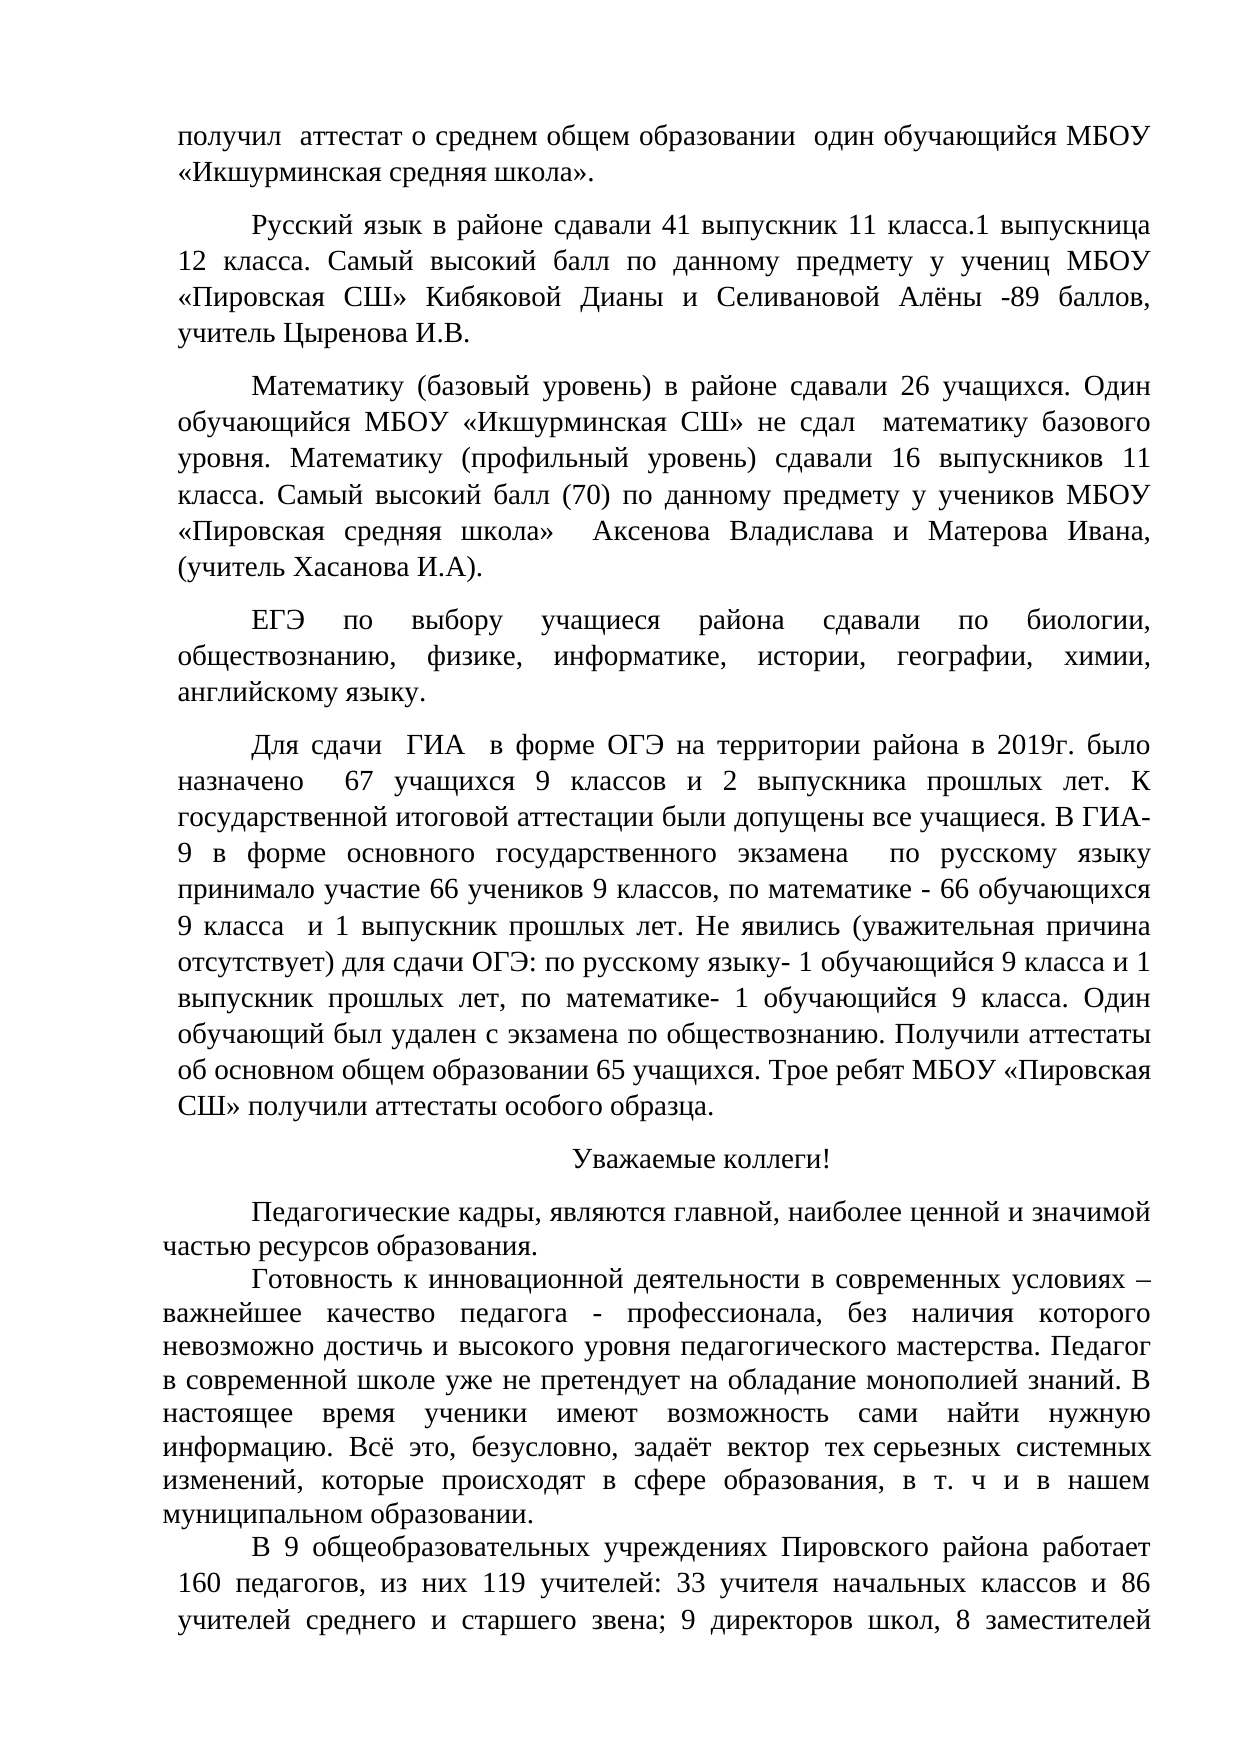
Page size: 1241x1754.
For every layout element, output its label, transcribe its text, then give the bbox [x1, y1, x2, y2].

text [177, 118, 1152, 188]
text Готовность к инновационной деятельности в современных условиях – важнейшее качество педагога - профессионала, без наличия которого невозможно достичь и высокого уровня педагогического мастерства. Педагог в современной школе уже не претендует на обладание монополией знаний. В настоящее время ученики имеют возможность сами найти нужную информацию. Всё это, безусловно, задаёт вектор тех серьезных системных изменений, которые происходят в сфере образования, в т. ч и в нашем муниципальном образовании. [162, 1261, 1152, 1529]
text Педагогические кадры, являются главной, наиболее ценной и значимой частью ресурсов образования. [162, 1194, 1152, 1261]
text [177, 1529, 1152, 1635]
text Русский язык в районе сдавали 41 выпускник 11 класса.1 выпускница 12 класса. Самый высокий балл по данному предмету у учениц МБОУ «Пировская СШ» Кибяковой Дианы и Селивановой Алёны -89 баллов, учитель Цыренова И.В. [177, 207, 1152, 349]
text Уважаемые коллеги! [162, 1141, 1152, 1175]
text Математику (базовый уровень) в районе сдавали 26 учащихся. Один обучающийся МБОУ «Икшурминская СШ» не сдал математику базового уровня. Математику (профильный уровень) сдавали 16 выпускников 11 класса. Самый высокий балл (70) по данному предмету у учеников МБОУ «Пировская средняя школа» Аксенова Владислава и Матерова Ивана, (учитель Хасанова И.А). [177, 368, 1152, 583]
text Для сдачи ГИА в форме ОГЭ на территории района в 2019г. было назначено 67 учащихся 9 классов и 2 выпускника прошлых лет. К государственной итоговой аттестации были допущены все учащиеся. В ГИА-9 в форме основного государственного экзамена по русскому языку принимало участие 66 учеников 9 классов, по математике - 66 обучающихся 9 класса и 1 выпускник прошлых лет. Не явились (уважительная причина отсутствует) для сдачи ОГЭ: по русскому языку- 1 обучающийся 9 класса и 1 выпускник прошлых лет, по математике- 1 обучающийся 9 класса. Один обучающий был удален с экзамена по обществознанию. Получили аттестаты об основном общем образовании 65 учащихся. Трое ребят МБОУ «Пировская СШ» получили аттестаты особого образца. [177, 727, 1152, 1122]
text ЕГЭ по выбору учащиеся района сдавали по биологии, обществознанию, физике, информатике, истории, географии, химии, английскому языку. [177, 602, 1152, 708]
